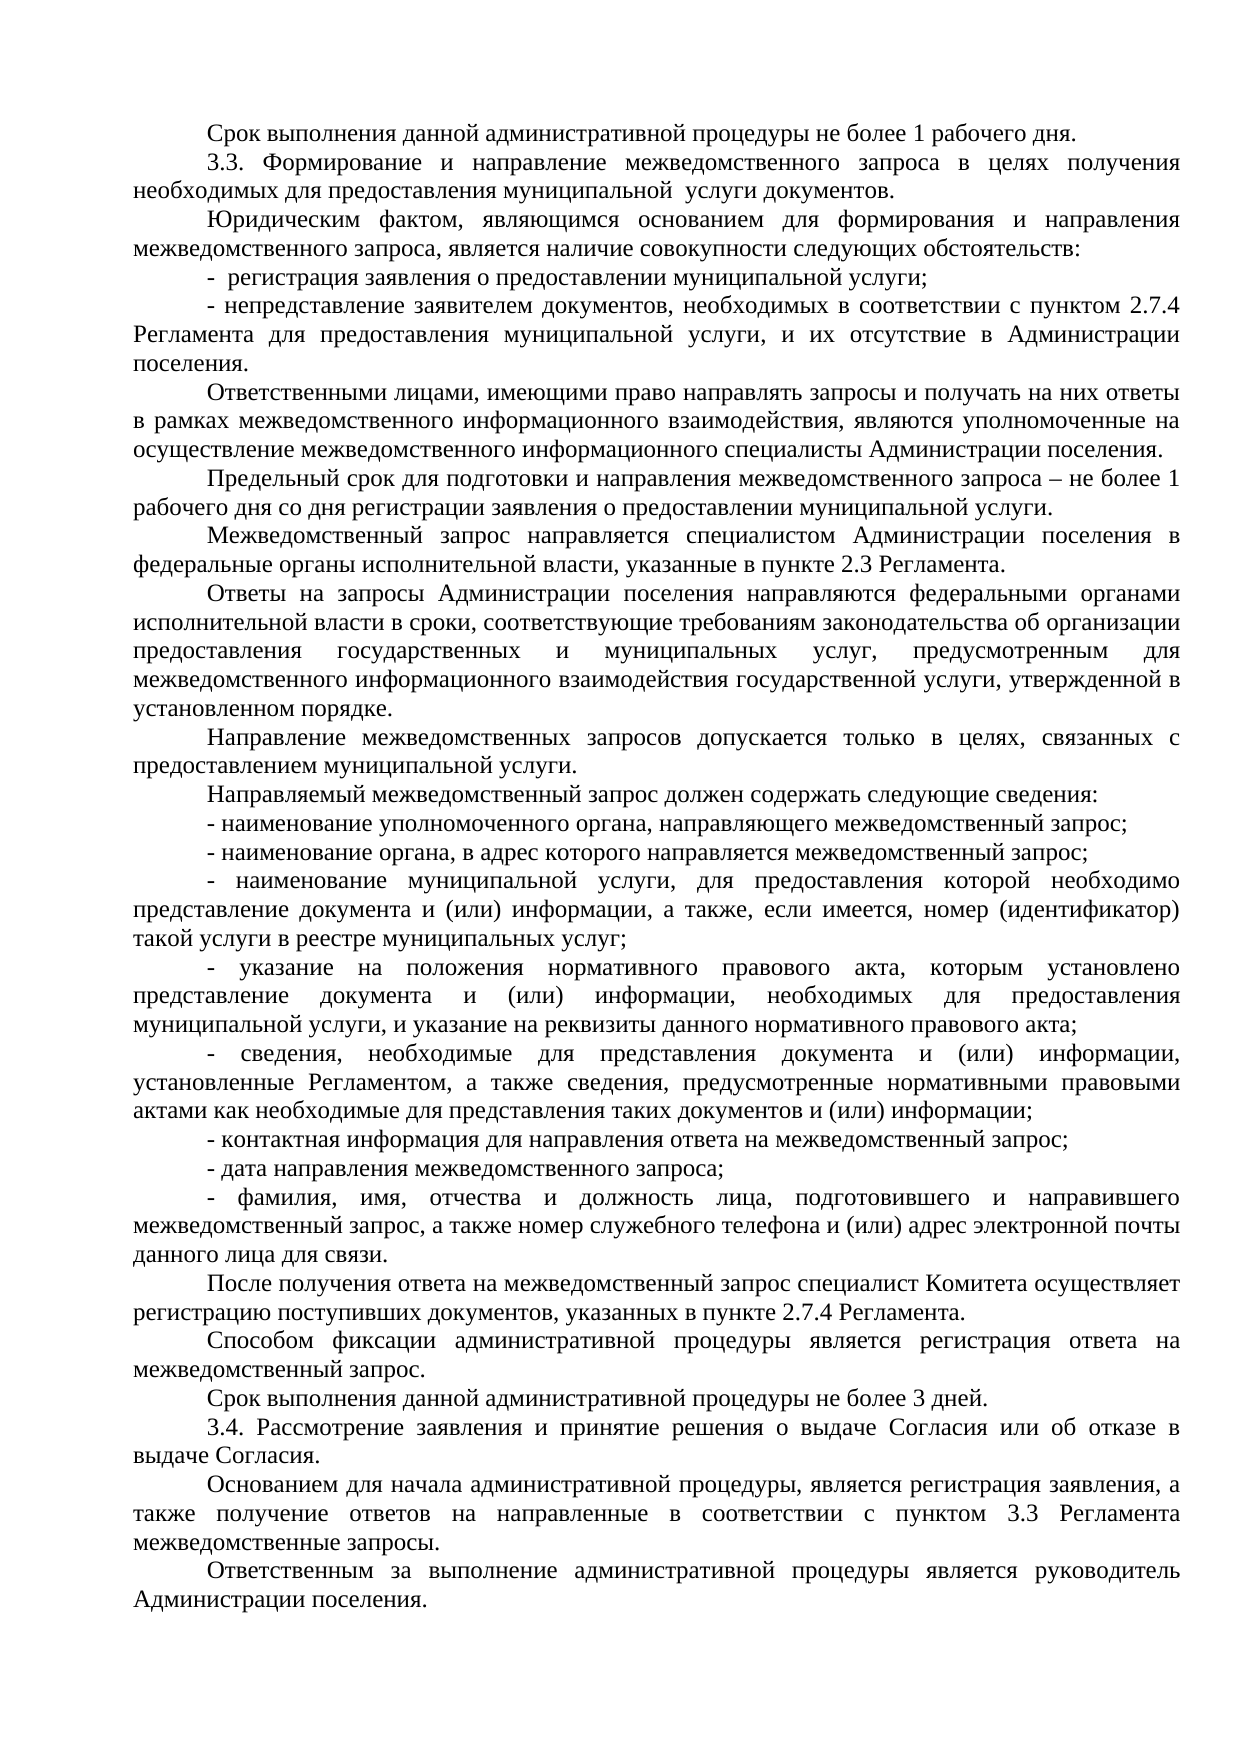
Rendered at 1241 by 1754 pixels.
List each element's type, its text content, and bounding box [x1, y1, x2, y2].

text - фамилия, имя, отчества и должность лица, подготовившего и направившего межведомственный запрос, а также номер служебного телефона и (или) адрес электронной почты данного лица для связи. [133, 1182, 1181, 1268]
text Основанием для начала административной процедуры, является регистрация заявления, а также получение ответов на направленные в соответствии с пунктом 3.3 Регламента межведомственные запросы. [133, 1469, 1181, 1556]
text Юридическим фактом, являющимся основанием для формирования и направления межведомственного запроса, является наличие совокупности следующих обстоятельств: [133, 204, 1181, 262]
text 3.4. Рассмотрение заявления и принятие решения о выдаче Согласия или об отказе в выдаче Согласия. [133, 1412, 1181, 1469]
text Ответы на запросы Администрации поселения направляются федеральными органами исполнительной власти в сроки, соответствующие требованиям законодательства об организации предоставления государственных и муниципальных услуг, предусмотренным для межведомственного информационного взаимодействия государственной услуги, утвержденной в установленном порядке. [133, 578, 1181, 722]
text - наименование муниципальной услуги, для предоставления которой необходимо представление документа и (или) информации, а также, если имеется, номер (идентификатор) такой услуги в реестре муниципальных услуг; [133, 866, 1181, 952]
text Способом фиксации административной процедуры является регистрация ответа на межведомственный запрос. [133, 1326, 1181, 1383]
text Межведомственный запрос направляется специалистом Администрации поселения в федеральные органы исполнительной власти, указанные в пункте 2.3 Регламента. [133, 521, 1181, 578]
text - указание на положения нормативного правового акта, которым установлено представление документа и (или) информации, необходимых для предоставления муниципальной услуги, и указание на реквизиты данного нормативного правового акта; [133, 952, 1181, 1038]
text Срок выполнения данной административной процедуры не более 3 дней. [133, 1383, 1181, 1412]
text Срок выполнения данной административной процедуры не более 1 рабочего дня. [133, 118, 1181, 147]
text Ответственным за выполнение административной процедуры является руководитель Администрации поселения. [133, 1556, 1181, 1613]
text 3.3. Формирование и направление межведомственного запроса в целях получения необходимых для предоставления муниципальной услуги документов. [133, 147, 1181, 204]
text - регистрация заявления о предоставлении муниципальной услуги; [133, 262, 1181, 291]
text - наименование уполномоченного органа, направляющего межведомственный запрос; [133, 808, 1181, 837]
text - непредставление заявителем документов, необходимых в соответствии с пунктом 2.7.4 Регламента для предоставления муниципальной услуги, и их отсутствие в Администрации поселения. [133, 291, 1181, 377]
text - сведения, необходимые для представления документа и (или) информации, установленные Регламентом, а также сведения, предусмотренные нормативными правовыми актами как необходимые для представления таких документов и (или) информации; [133, 1038, 1181, 1124]
text Направление межведомственных запросов допускается только в целях, связанных с предоставлением муниципальной услуги. [133, 722, 1181, 779]
text - наименование органа, в адрес которого направляется межведомственный запрос; [133, 837, 1181, 866]
text - дата направления межведомственного запроса; [133, 1153, 1181, 1182]
text Направляемый межведомственный запрос должен содержать следующие сведения: [133, 779, 1181, 808]
text Предельный срок для подготовки и направления межведомственного запроса – не более 1 рабочего дня со дня регистрации заявления о предоставлении муниципальной услуги. [133, 463, 1181, 521]
text Ответственными лицами, имеющими право направлять запросы и получать на них ответы в рамках межведомственного информационного взаимодействия, являются уполномоченные на осуществление межведомственного информационного специалисты Администрации поселения. [133, 377, 1181, 463]
text После получения ответа на межведомственный запрос специалист Комитета осуществляет регистрацию поступивших документов, указанных в пункте 2.7.4 Регламента. [133, 1268, 1181, 1326]
text - контактная информация для направления ответа на межведомственный запрос; [133, 1124, 1181, 1153]
